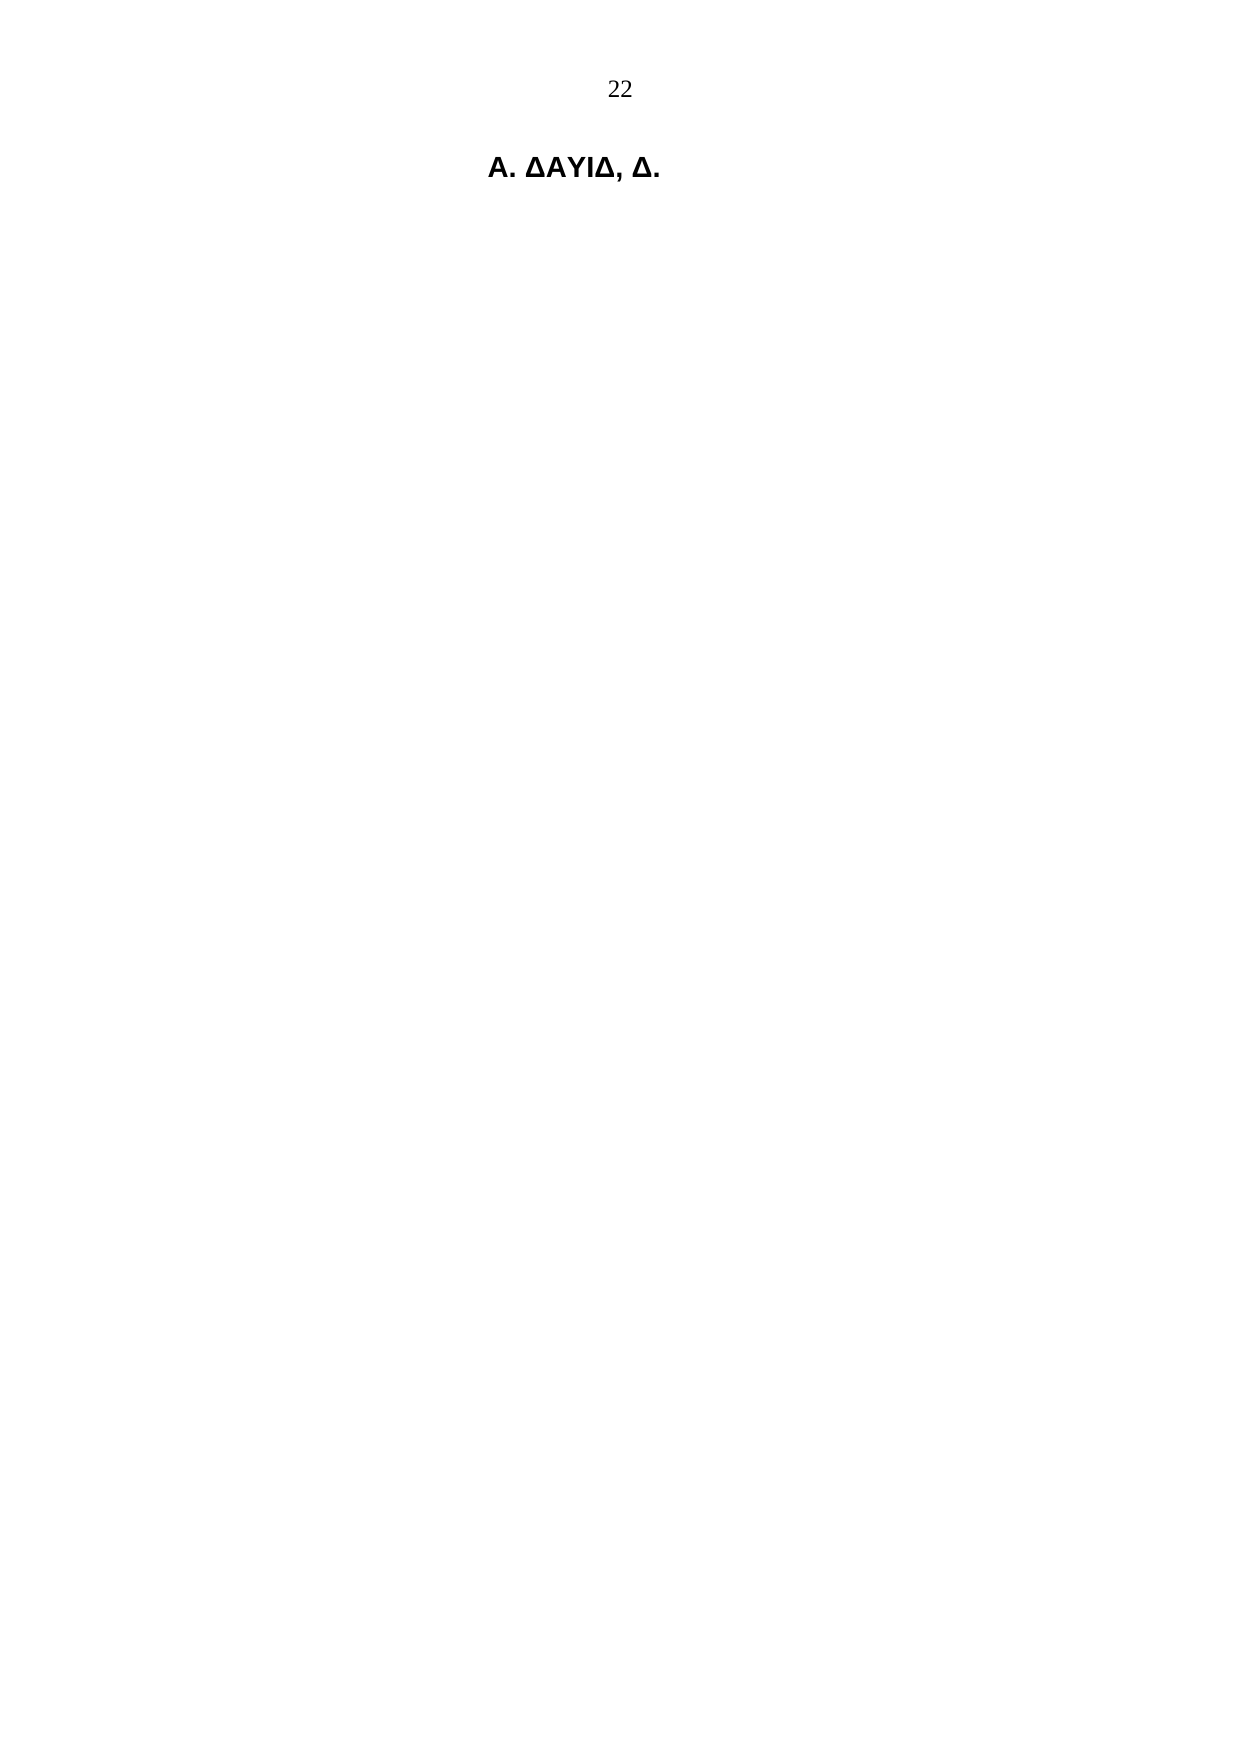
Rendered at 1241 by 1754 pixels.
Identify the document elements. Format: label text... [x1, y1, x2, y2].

text Α. ΔΑΥΙΔ, Δ. [412, 150, 1128, 183]
